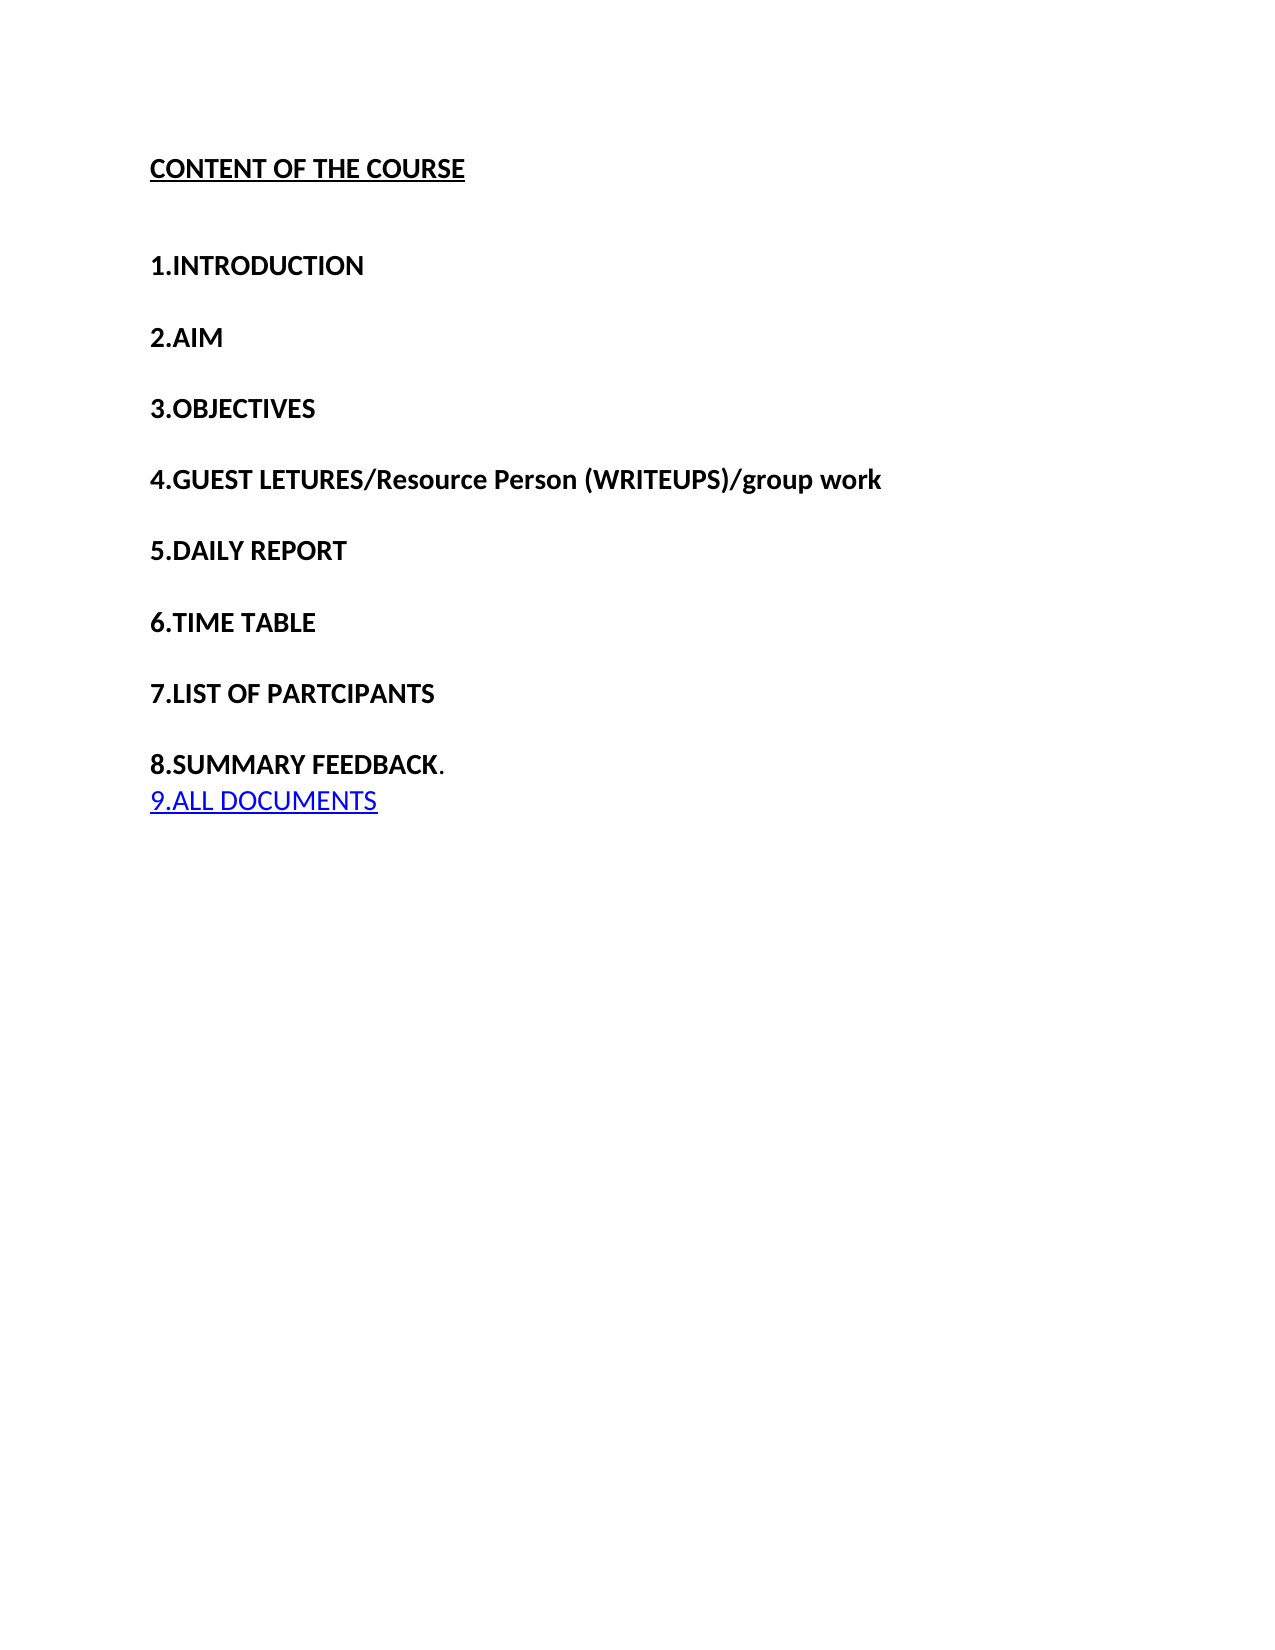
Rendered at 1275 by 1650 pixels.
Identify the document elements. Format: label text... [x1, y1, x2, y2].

text 9.ALL DOCUMENTS [150, 782, 1125, 817]
text 8.SUMMARY FEEDBACK. [150, 746, 1125, 782]
text 5.DAILY REPORT [150, 532, 1125, 568]
text 4.GUEST LETURES/Resource Person (WRITEUPS)/group work [150, 461, 1125, 497]
text 2.AIM [150, 319, 1125, 354]
text 6.TIME TABLE [150, 604, 1125, 639]
text CONTENT OF THE COURSE [150, 150, 1125, 186]
text 7.LIST OF PARTCIPANTS [150, 675, 1125, 711]
text 1.INTRODUCTION [150, 247, 1125, 283]
text 3.OBJECTIVES [150, 390, 1125, 426]
